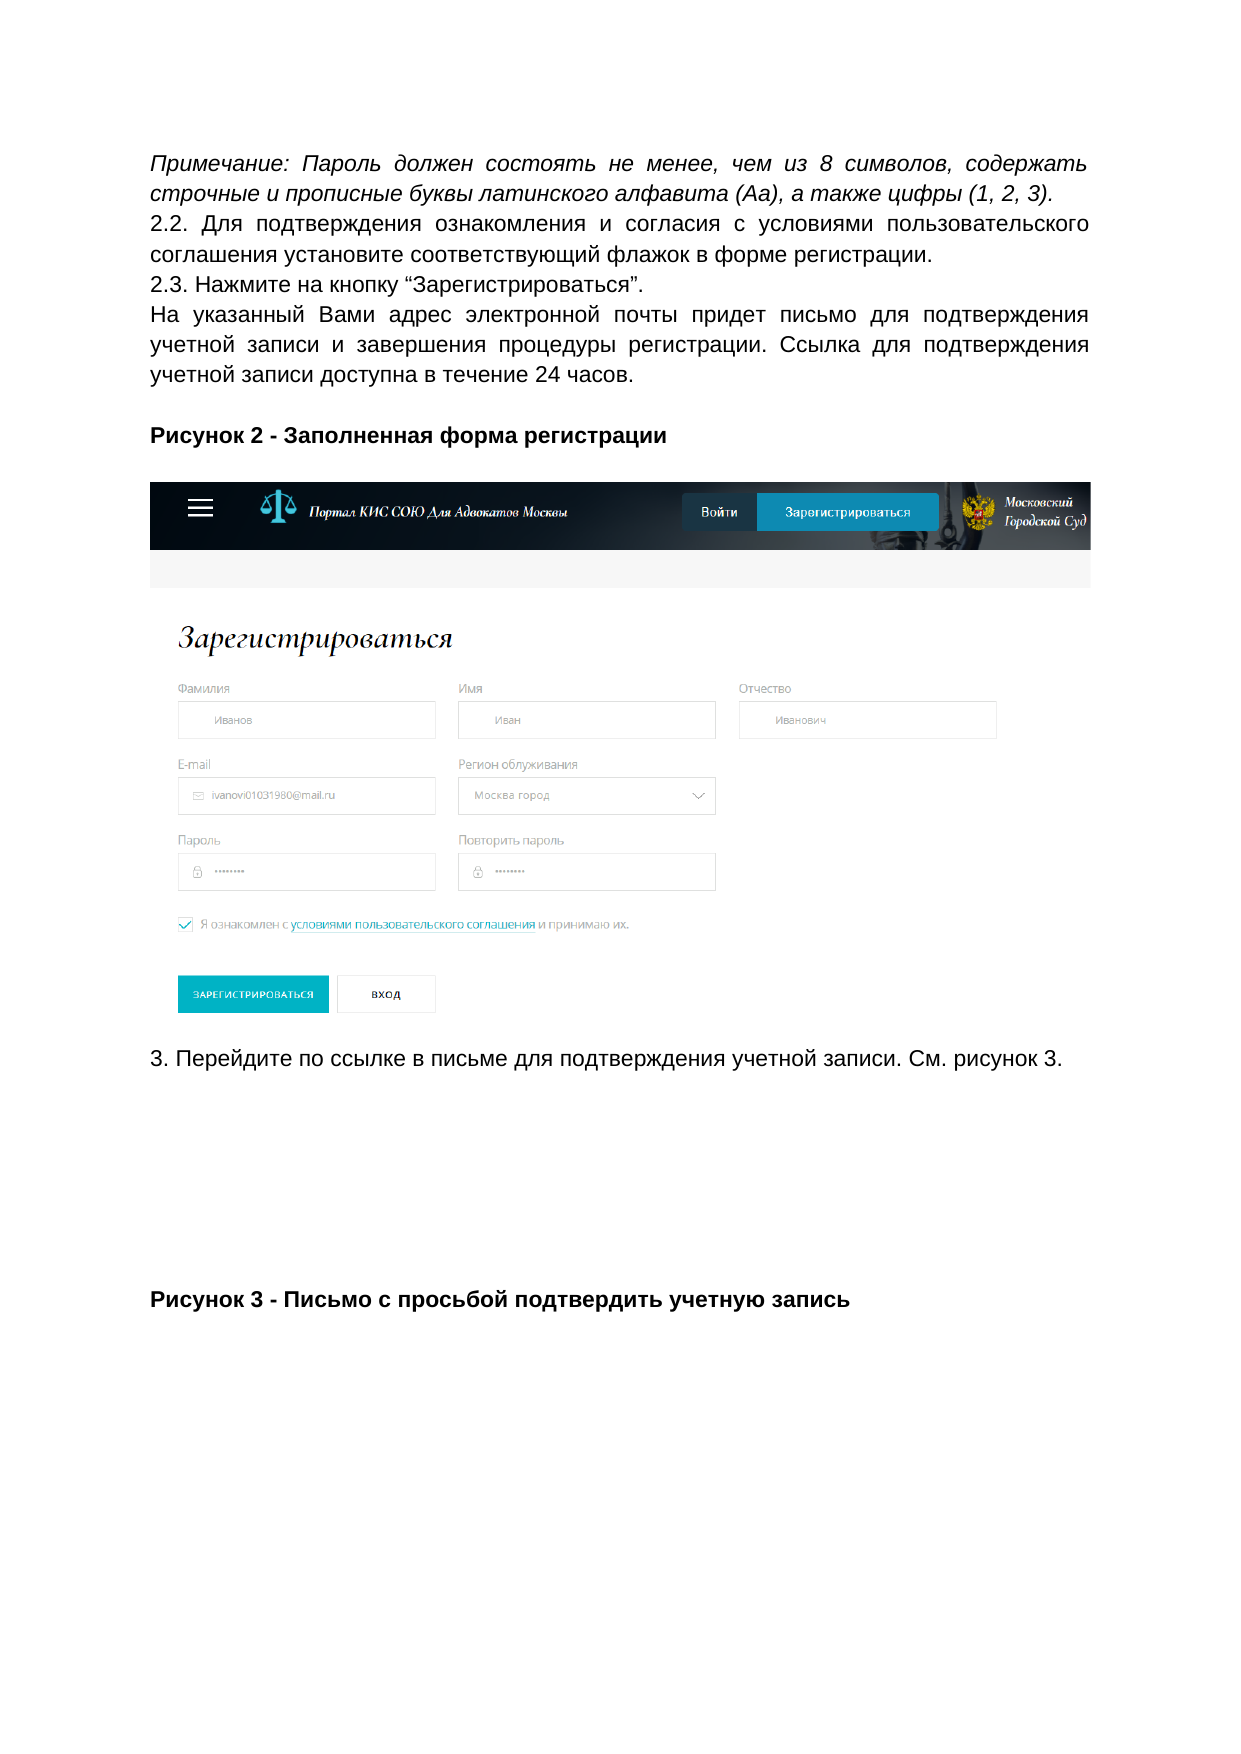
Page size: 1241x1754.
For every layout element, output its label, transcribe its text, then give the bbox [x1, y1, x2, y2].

picture [150, 482, 1091, 1041]
text Рисунок 3 - Письмо с просьбой подтвердить учетную запись [150, 1286, 1090, 1312]
text На указанный Вами адрес электронной почты придет письмо для подтверждения учетной записи и завершения процедуры регистрации. Ссылка для подтверждения учетной записи доступна в течение 24 часов. [150, 301, 1090, 388]
text Примечание: Пароль должен состоять не менее, чем из 8 символов, содержать строчные и прописные буквы латинского алфавита (Аа), а также цифры (1, 2, 3). [150, 150, 1090, 207]
text Рисунок 2 - Заполненная форма регистрации [150, 422, 1090, 448]
text 2.3. Нажмите на кнопку “Зарегистрироваться”. [150, 271, 1090, 297]
text 3. Перейдите по ссылке в письме для подтверждения учетной записи. См. рисунок 3. [150, 1044, 1090, 1071]
text 2.2. Для подтверждения ознакомления и согласия с условиями пользовательского соглашения установите соответствующий флажок в форме регистрации. [150, 210, 1090, 267]
